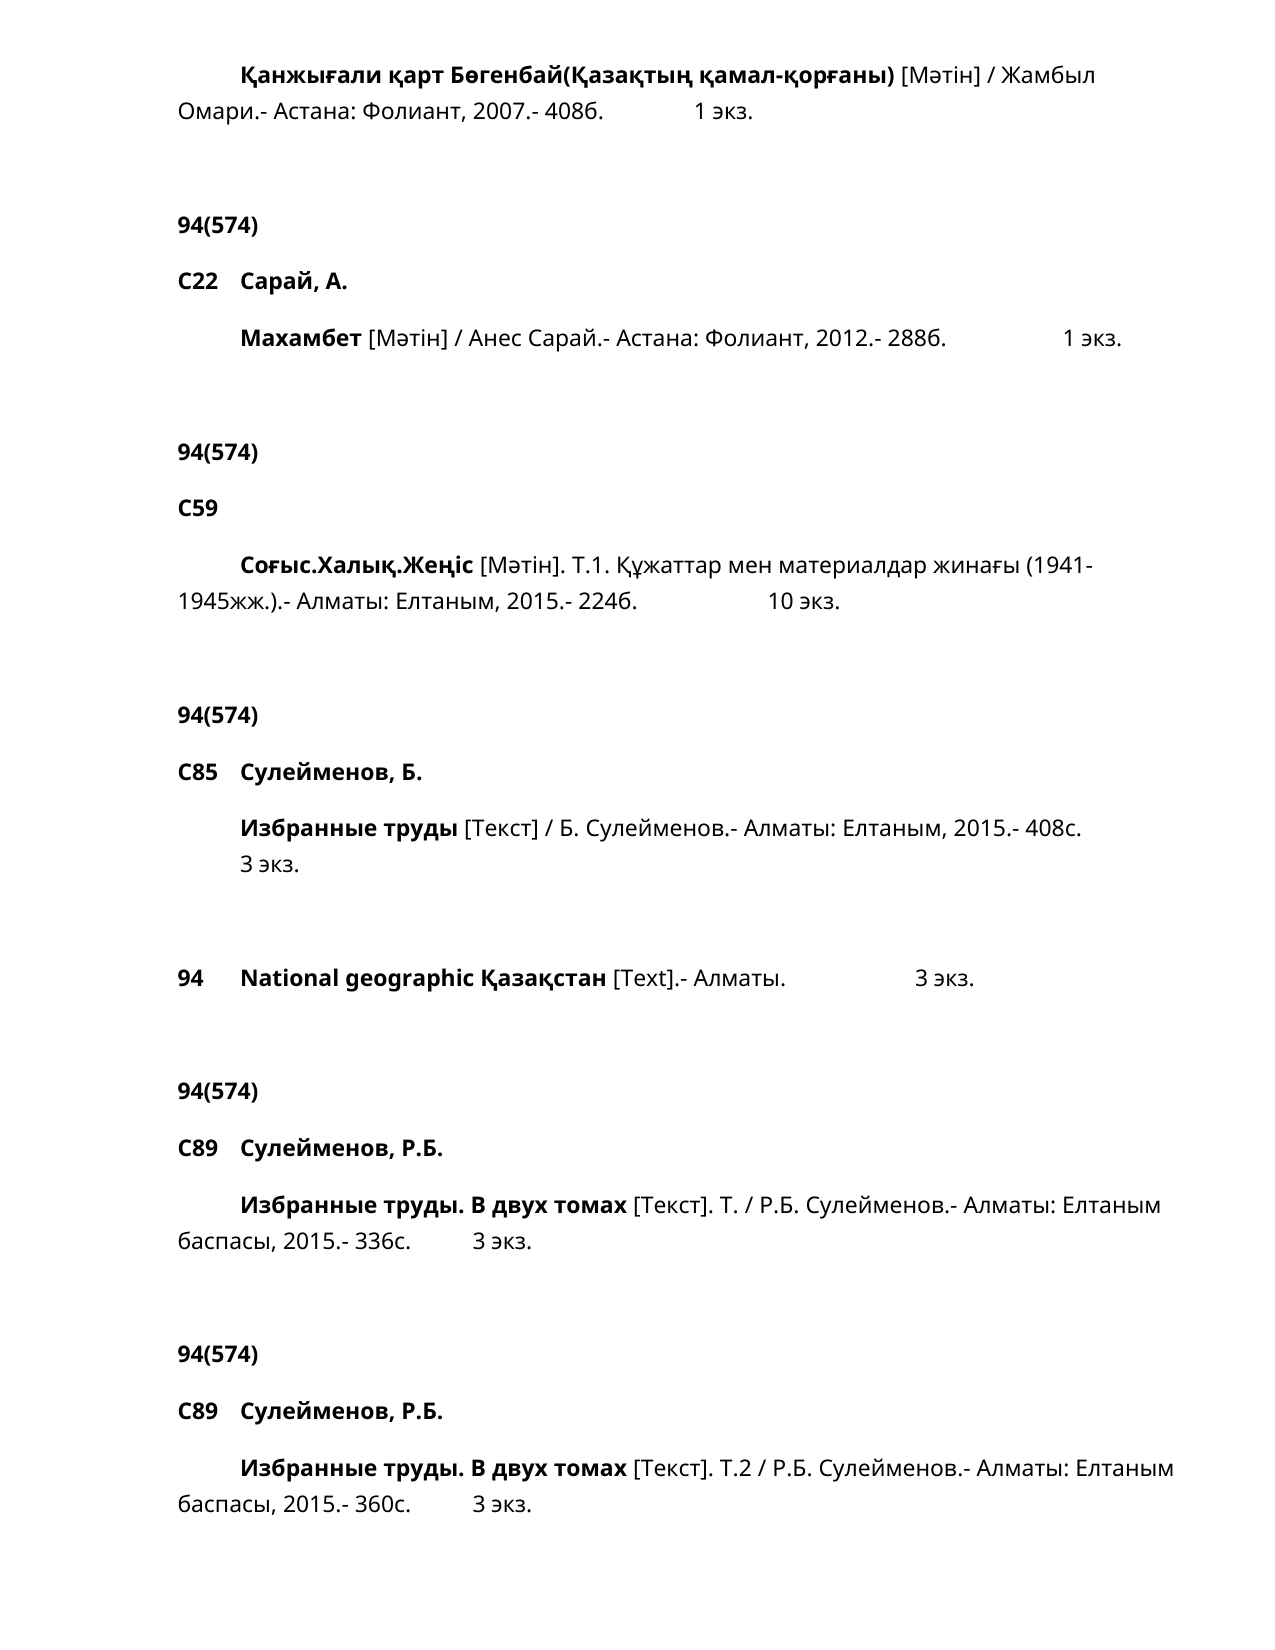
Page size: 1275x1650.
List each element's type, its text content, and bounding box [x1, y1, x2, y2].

text Махамбет [Мәтін] / Анес Сарай.- Астана: Фолиант, 2012.- 288б. 1 экз. [177, 322, 1186, 353]
text 94(574) [177, 1075, 1186, 1106]
text Избранные труды. В двух томах [Текст]. Т.2 / Р.Б. Сулейменов.- Алматы: Елтаным баспасы, 2015.- 360с. 3 экз. [177, 1452, 1186, 1519]
text Избранные труды. В двух томах [Текст]. Т. / Р.Б. Сулейменов.- Алматы: Елтаным баспасы, 2015.- 336с. 3 экз. [177, 1189, 1186, 1256]
text Қанжығали қарт Бөгенбай(Қазақтың қамал-қорғаны) [Мәтін] / Жамбыл Омари.- Астана: Фолиант, 2007.- 408б. 1 экз. [177, 59, 1186, 126]
text С89 Сулейменов, Р.Б. [177, 1132, 1186, 1163]
text С85 Сулейменов, Б. [177, 755, 1186, 787]
text С89 Сулейменов, Р.Б. [177, 1395, 1186, 1426]
text 94(574) [177, 699, 1186, 730]
text С59 [177, 492, 1186, 524]
text 94 National geographic Қазақстан [Text].- Алматы. 3 экз. [177, 962, 1186, 993]
text С22 Сарай, А. [177, 265, 1186, 297]
text Избранные труды [Текст] / Б. Сулейменов.- Алматы: Елтаным, 2015.- 408с. 3 экз. [177, 812, 1186, 879]
text 94(574) [177, 1338, 1186, 1369]
text 94(574) [177, 436, 1186, 467]
text 94(574) [177, 208, 1186, 240]
text Соғыс.Халық.Жеңіс [Мәтін]. Т.1. Құжаттар мен материалдар жинағы (1941-1945жж.).- Алматы: Елтаным, 2015.- 224б. 10 экз. [177, 549, 1186, 616]
